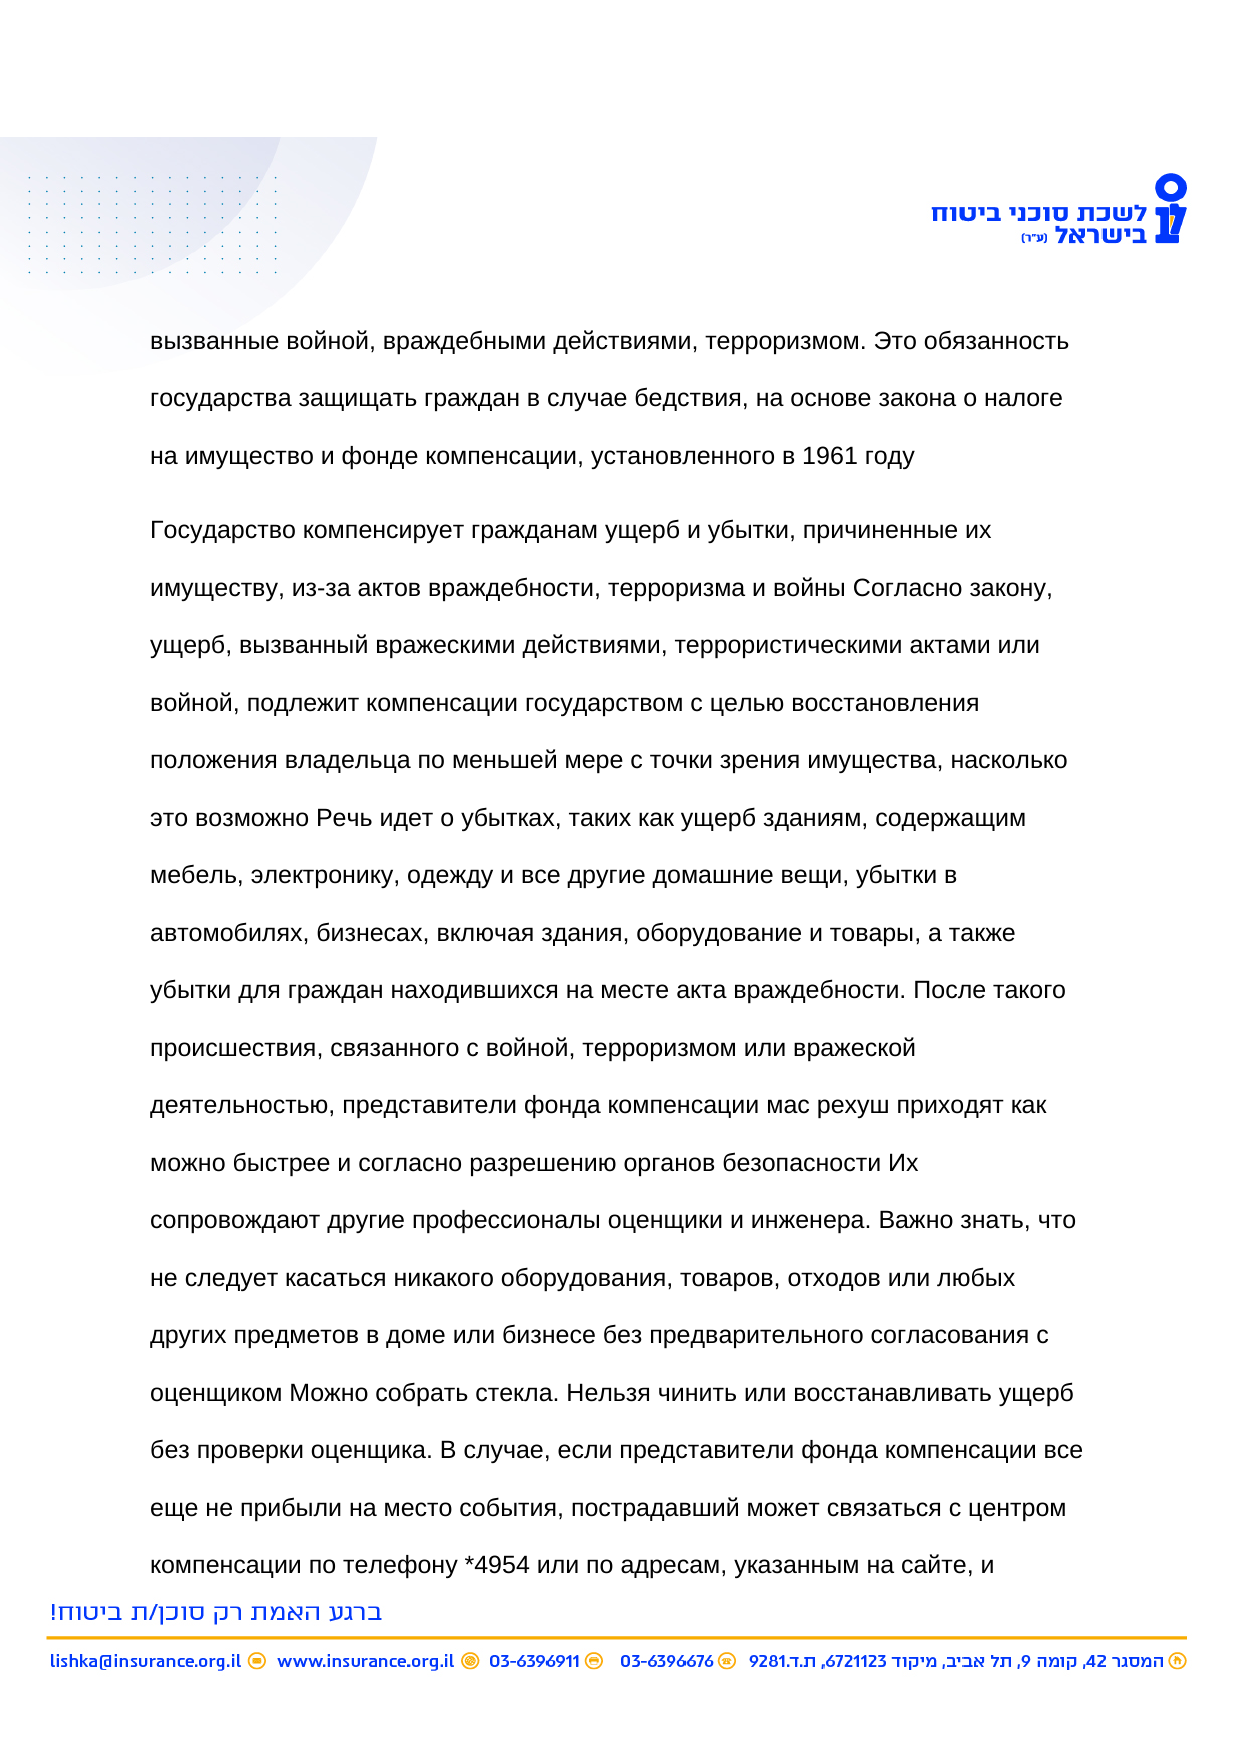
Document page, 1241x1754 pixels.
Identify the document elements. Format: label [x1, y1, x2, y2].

picture [0, 137, 1241, 1714]
text [150, 326, 1090, 470]
text [150, 515, 1090, 1579]
